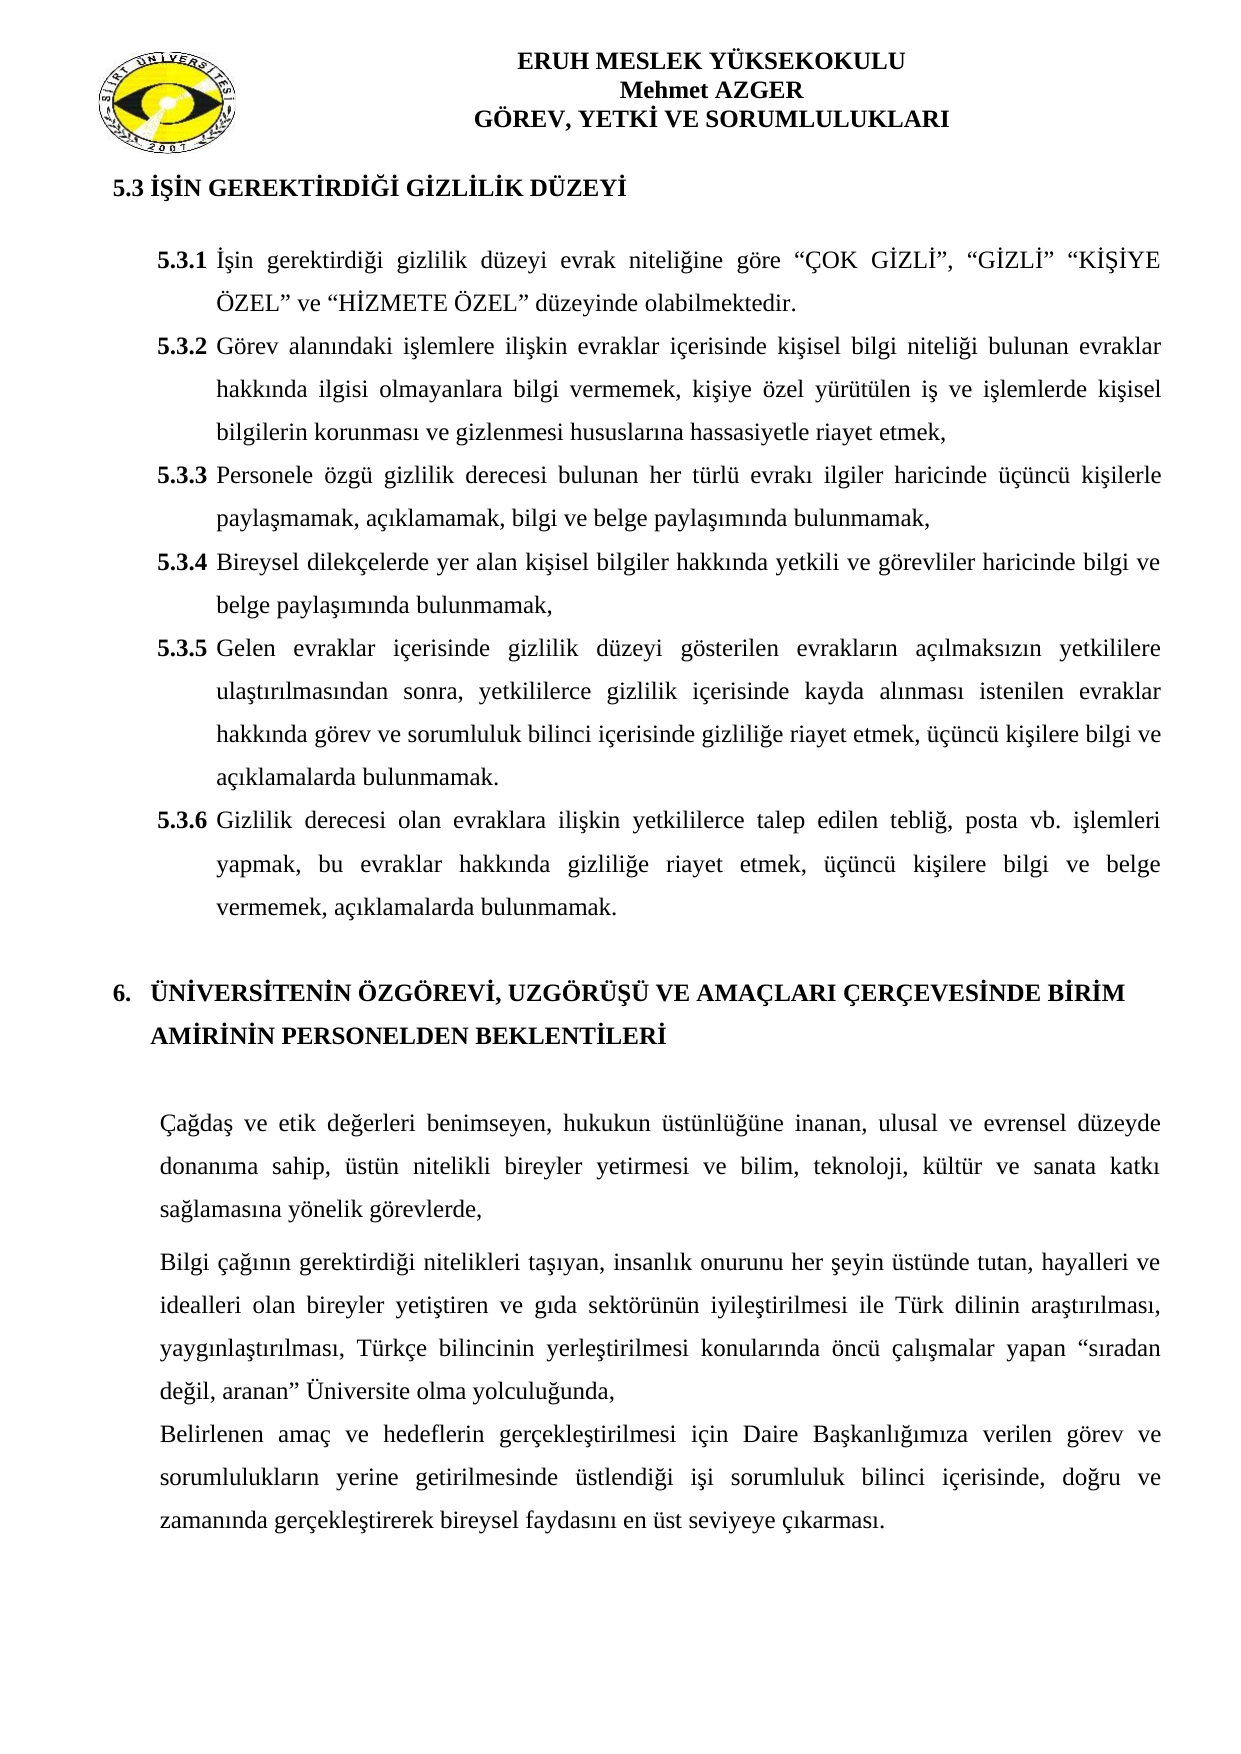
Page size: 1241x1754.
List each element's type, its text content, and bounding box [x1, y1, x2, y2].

subtitle İŞİN GEREKTİRDİĞİ GİZLİLİK DÜZEYİ [113, 173, 1173, 202]
list Personele özgü gizlilik derecesi bulunan her türlü evrakı ilgiler haricinde üçüncü kişilerle paylaşmamak, açıklamamak, bilgi ve belge paylaşımında bulunmamak, [157, 460, 1162, 532]
list Görev alanındaki işlemlere ilişkin evraklar içerisinde kişisel bilgi niteliği bulunan evraklar hakkında ilgisi olmayanlara bilgi vermemek, kişiye özel yürütülen iş ve işlemlerde kişisel bilgilerin korunması ve gizlenmesi hususlarına hassasiyetle riayet etmek, [157, 331, 1163, 446]
list Bireysel dilekçelerde yer alan kişisel bilgiler hakkında yetkili ve görevliler haricinde bilgi ve belge paylaşımında bulunmamak, [157, 547, 1161, 618]
list Gizlilik derecesi olan evraklara ilişkin yetkililerce talep edilen tebliğ, posta vb. işlemleri yapmak, bu evraklar hakkında gizliliğe riayet etmek, üçüncü kişilere bilgi ve belge vermemek, açıklamalarda bulunmamak. [157, 806, 1162, 921]
text Çağdaş ve etik değerleri benimseyen, hukukun üstünlüğüne inanan, ulusal ve evrensel düzeyde donanıma sahip, üstün nitelikli bireyler yetirmesi ve bilim, teknoloji, kültür ve sanata katkı sağlamasına yönelik görevlerde, [159, 1108, 1162, 1223]
text Bilgi çağının gerektirdiği nitelikleri taşıyan, insanlık onurunu her şeyin üstünde tutan, hayalleri ve idealleri olan bireyler yetiştiren ve gıda sektörünün iyileştirilmesi ile Türk dilinin araştırılması, yaygınlaştırılması, Türkçe bilincinin yerleştirilmesi konularında öncü çalışmalar yapan “sıradan değil, aranan” Üniversite olma yolculuğunda, [159, 1247, 1162, 1405]
list İşin gerektirdiği gizlilik düzeyi evrak niteliğine göre “ÇOK GİZLİ”, “GİZLİ” “KİŞİYE ÖZEL” ve “HİZMETE ÖZEL” düzeyinde olabilmektedir. [157, 245, 1161, 317]
text Belirlenen amaç ve hedeflerin gerçekleştirilmesi için Daire Başkanlığımıza verilen görev ve sorumlulukların yerine getirilmesinde üstlendiği işi sorumluluk bilinci içerisinde, doğru ve zamanında gerçekleştirerek bireysel faydasını en üst seviyeye çıkarması. [159, 1419, 1163, 1534]
subtitle ÜNİVERSİTENİN ÖZGÖREVİ, UZGÖRÜŞÜ VE AMAÇLARI ÇERÇEVESİNDE BİRİM AMİRİNİN PERSONELDEN BEKLENTİLERİ [113, 978, 1162, 1050]
picture [98, 52, 236, 154]
list Gelen evraklar içerisinde gizlilik düzeyi gösterilen evrakların açılmaksızın yetkililere ulaştırılmasından sonra, yetkililerce gizlilik içerisinde kayda alınması istenilen evraklar hakkında görev ve sorumluluk bilinci içerisinde gizliliğe riayet etmek, üçüncü kişilere bilgi ve açıklamalarda bulunmamak. [157, 633, 1162, 791]
